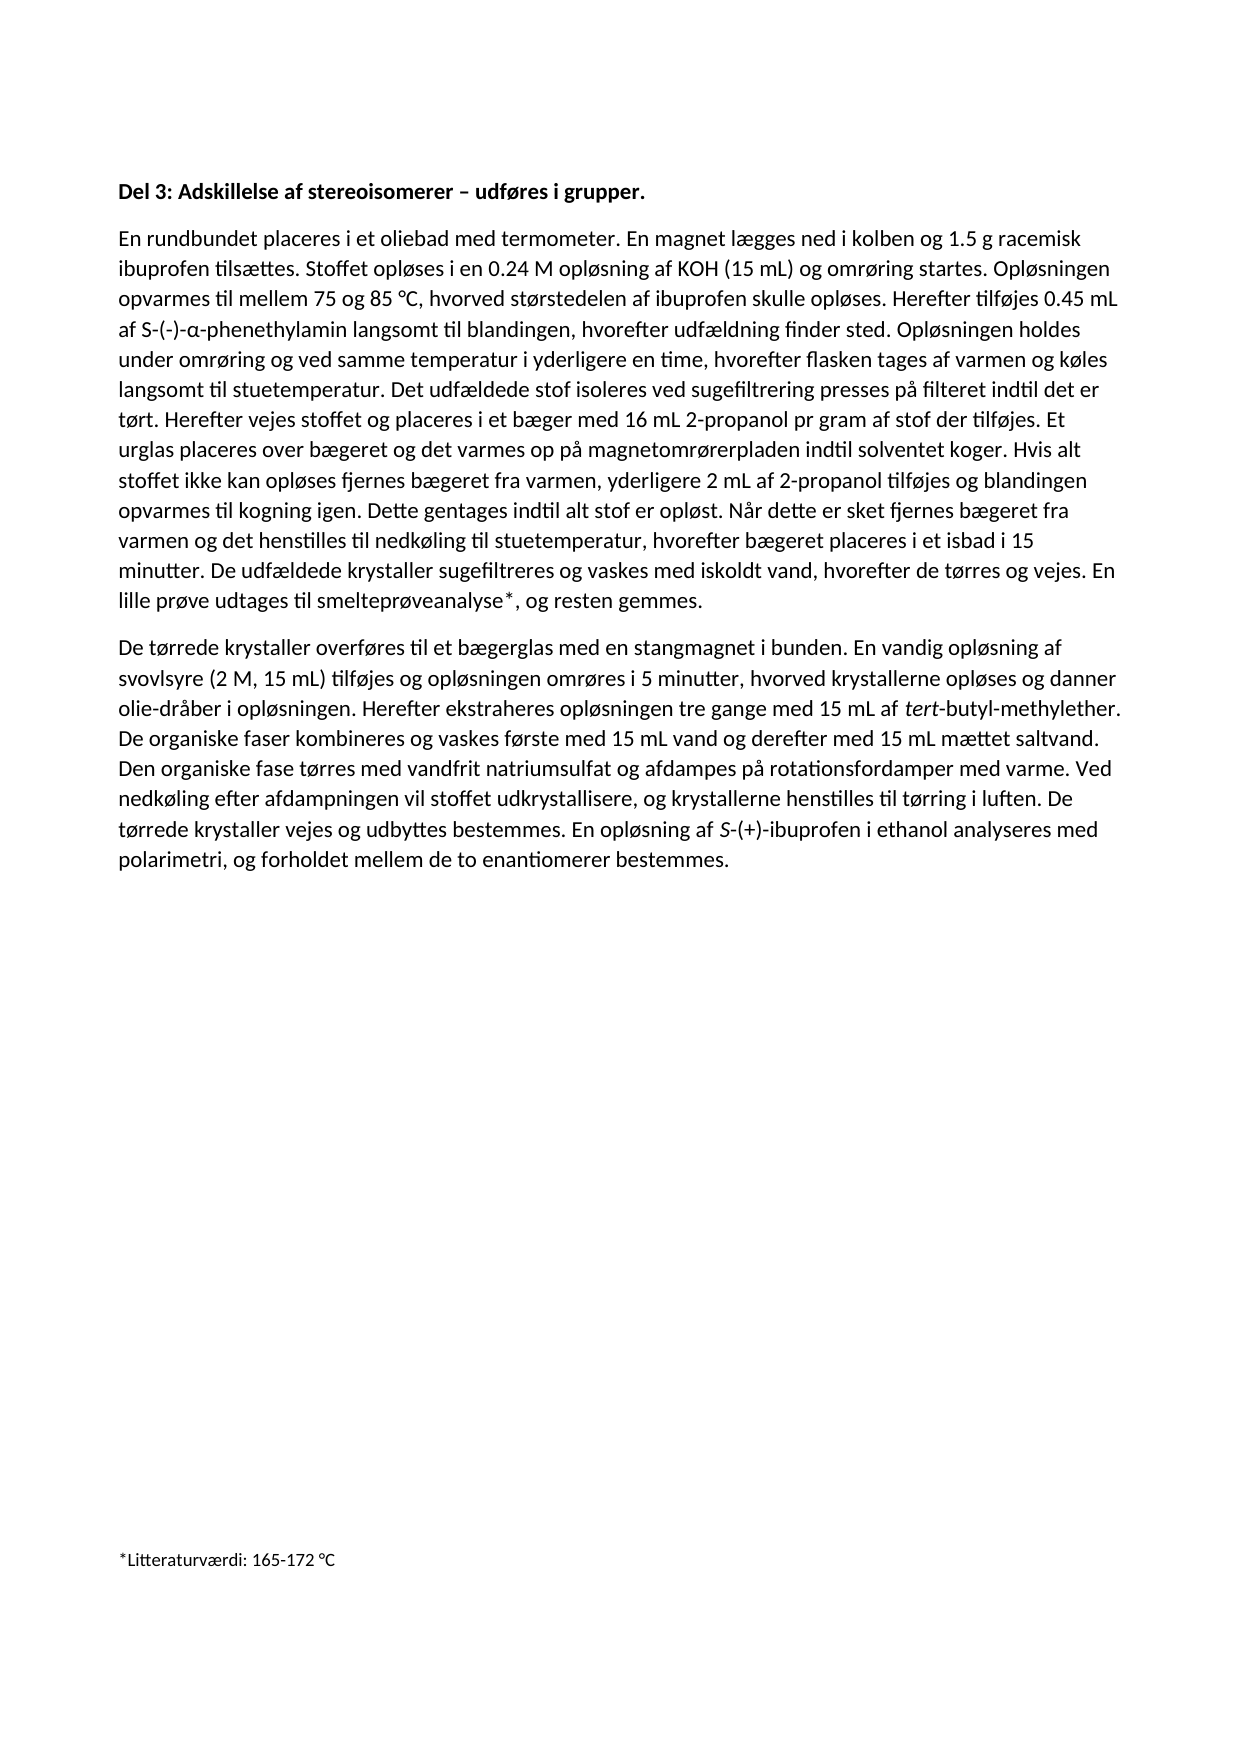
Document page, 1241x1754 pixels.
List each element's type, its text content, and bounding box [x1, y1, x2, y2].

text *Litteraturværdi: 165-172 °C [118, 1548, 1122, 1571]
text En rundbundet placeres i et oliebad med termometer. En magnet lægges ned i kolben og 1.5 g racemisk ibuprofen tilsættes. Stoffet opløses i en 0.24 M opløsning af KOH (15 mL) og omrøring startes. Opløsningen opvarmes til mellem 75 og 85 °C, hvorved størstedelen af ibuprofen skulle opløses. Herefter tilføjes 0.45 mL af S-(-)-α-phenethylamin langsomt til blandingen, hvorefter udfældning finder sted. Opløsningen holdes under omrøring og ved samme temperatur i yderligere en time, hvorefter flasken tages af varmen og køles langsomt til stuetemperatur. Det udfældede stof isoleres ved sugefiltrering presses på filteret indtil det er tørt. Herefter vejes stoffet og placeres i et bæger med 16 mL 2-propanol pr gram af stof der tilføjes. Et urglas placeres over bægeret og det varmes op på magnetomrørerpladen indtil solventet koger. Hvis alt stoffet ikke kan opløses fjernes bægeret fra varmen, yderligere 2 mL af 2-propanol tilføjes og blandingen opvarmes til kogning igen. Dette gentages indtil alt stof er opløst. Når dette er sket fjernes bægeret fra varmen og det henstilles til nedkøling til stuetemperatur, hvorefter bægeret placeres i et isbad i 15 minutter. De udfældede krystaller sugefiltreres og vaskes med iskoldt vand, hvorefter de tørres og vejes. En lille prøve udtages til smelteprøveanalyse*, og resten gemmes. [118, 224, 1122, 614]
text Del 3: Adskillelse af stereoisomerer – udføres i grupper. [118, 177, 1122, 205]
text De tørrede krystaller overføres til et bægerglas med en stangmagnet i bunden. En vandig opløsning af svovlsyre (2 M, 15 mL) tilføjes og opløsningen omrøres i 5 minutter, hvorved krystallerne opløses og danner olie-dråber i opløsningen. Herefter ekstraheres opløsningen tre gange med 15 mL af tert-butyl-methylether. De organiske faser kombineres og vaskes første med 15 mL vand og derefter med 15 mL mættet saltvand. Den organiske fase tørres med vandfrit natriumsulfat og afdampes på rotationsfordamper med varme. Ved nedkøling efter afdampningen vil stoffet udkrystallisere, og krystallerne henstilles til tørring i luften. De tørrede krystaller vejes og udbyttes bestemmes. En opløsning af S-(+)-ibuprofen i ethanol analyseres med polarimetri, og forholdet mellem de to enantiomerer bestemmes. [118, 633, 1122, 873]
